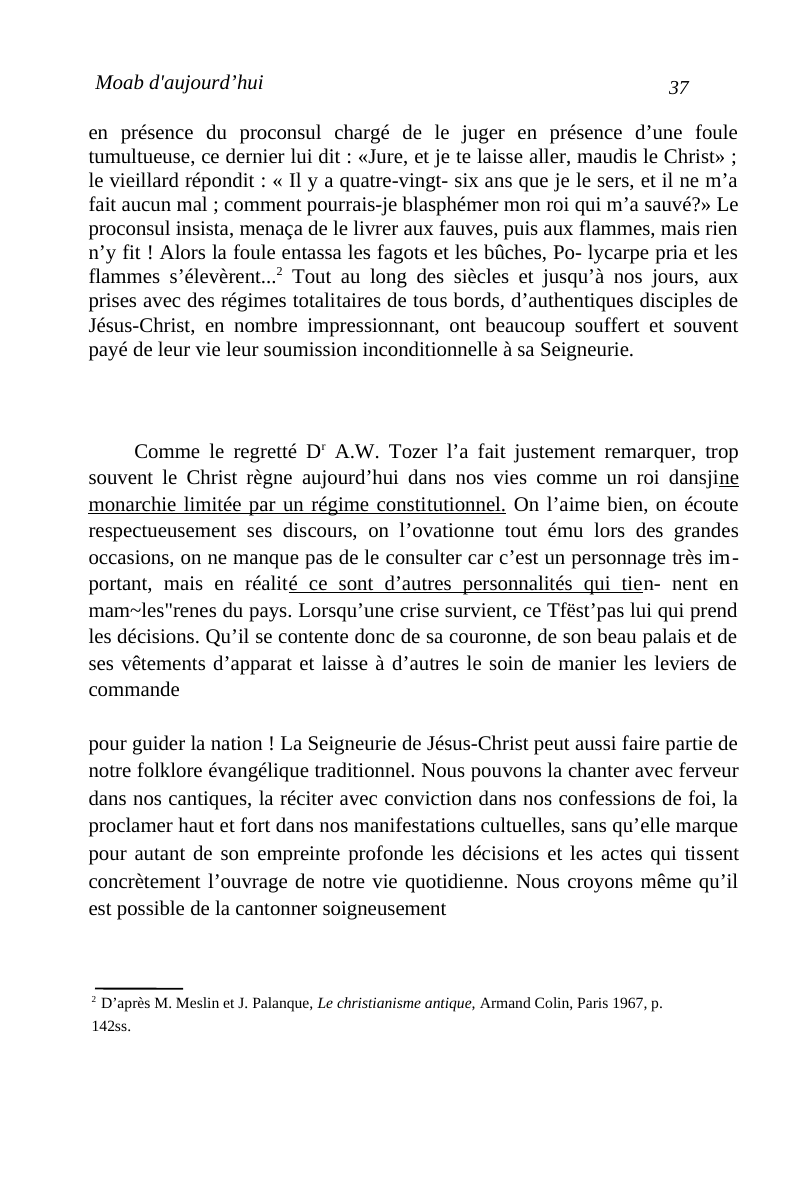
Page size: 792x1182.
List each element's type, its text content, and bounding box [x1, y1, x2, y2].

text Moab d'aujourd’hui [95, 70, 265, 94]
text 2 D’après M. Meslin et J. Palanque, Le christianisme antique, Armand Colin, Paris 1967, p. 142ss. [91, 994, 689, 1035]
text Comme le regretté Dr A.W. Tozer l’a fait justement remarquer, trop souvent le Christ règne aujourd’hui dans nos vies comme un roi dansjine monarchie limitée par un régime constitutionnel. On l’aime bien, on écoute respectueusement ses discours, on l’ovationne tout ému lors des grandes occasions, on ne manque pas de le consulter car c’est un personnage très important, mais en réalité ce sont d’autres personnalités qui tien- nent en mam~les"renes du pays. Lorsqu’une crise survient, ce Tfëst’pas lui qui prend les décisions. Qu’il se contente donc de sa couronne, de son beau palais et de ses vêtements d’apparat et laisse à d’autres le soin de manier les leviers de commande [88, 439, 739, 701]
text 37 [669, 76, 691, 99]
text en présence du proconsul chargé de le juger en présence d’une foule tumultueuse, ce dernier lui dit : «Jure, et je te laisse aller, maudis le Christ» ; le vieillard répondit : « Il y a quatre-vingt- six ans que je le sers, et il ne m’a fait aucun mal ; comment pourrais-je blasphémer mon roi qui m’a sauvé?» Le proconsul insista, menaça de le livrer aux fauves, puis aux flammes, mais rien n’y fit ! Alors la foule entassa les fagots et les bûches, Po- lycarpe pria et les flammes s’élevèrent...2 Tout au long des siècles et jusqu’à nos jours, aux prises avec des régimes totalitaires de tous bords, d’authentiques disciples de Jésus-Christ, en nombre impressionnant, ont beaucoup souffert et souvent payé de leur vie leur soumission inconditionnelle à sa Seigneurie. [88, 120, 739, 361]
text pour guider la nation ! La Seigneurie de Jésus-Christ peut aussi faire partie de notre folklore évangélique traditionnel. Nous pouvons la chanter avec ferveur dans nos cantiques, la réciter avec conviction dans nos confessions de foi, la proclamer haut et fort dans nos manifestations cultuelles, sans qu’elle marque pour autant de son empreinte profonde les décisions et les actes qui tissent concrètement l’ouvrage de notre vie quotidienne. Nous croyons même qu’il est possible de la cantonner soigneusement [88, 731, 739, 920]
